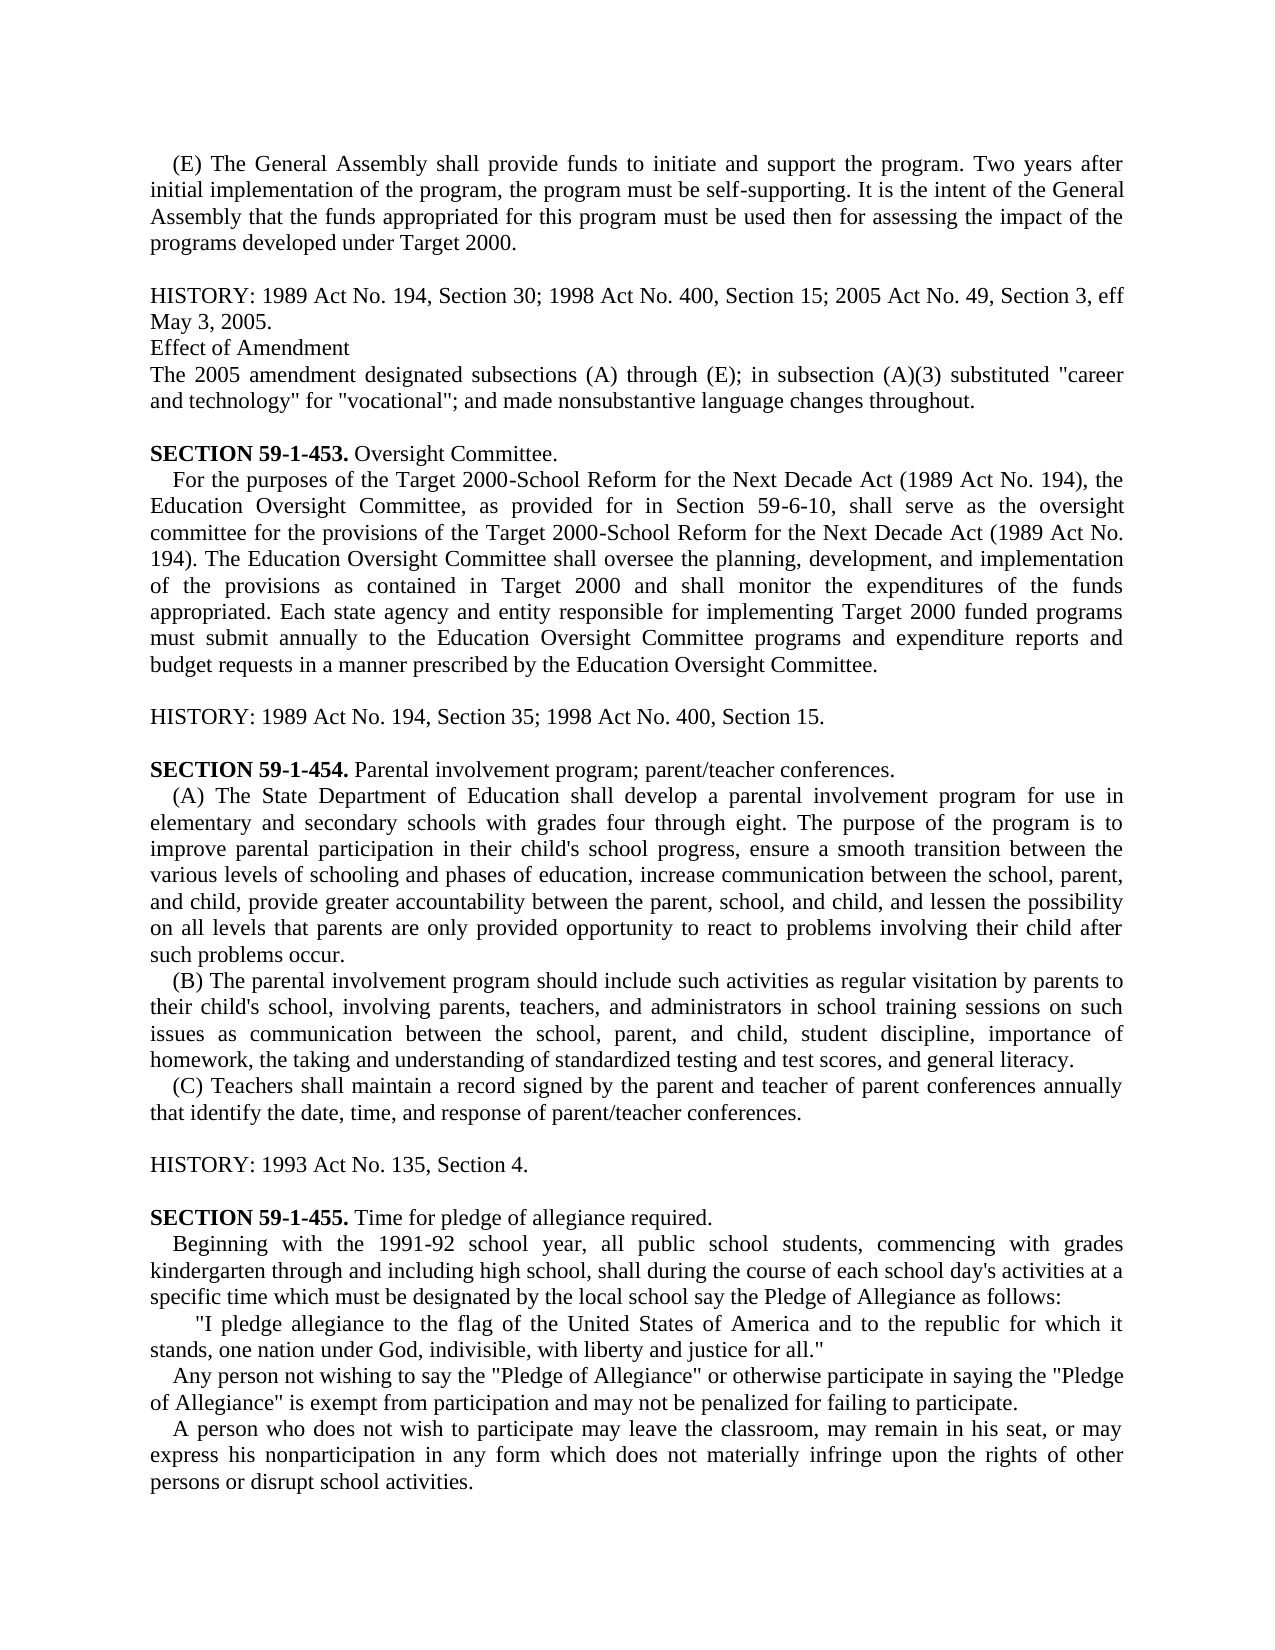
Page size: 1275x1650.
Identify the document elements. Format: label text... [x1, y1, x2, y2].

text HISTORY: 1989 Act No. 194, Section 35; 1998 Act No. 400, Section 15. [150, 703, 1125, 730]
text A person who does not wish to participate may leave the classroom, may remain in his seat, or may express his nonparticipation in any form which does not materially infringe upon the rights of other persons or disrupt school activities. [150, 1415, 1125, 1494]
text SECTION 59-1-454. Parental involvement program; parent/teacher conferences. [150, 756, 1125, 782]
text Any person not wishing to say the "Pledge of Allegiance" or otherwise participate in saying the "Pledge of Allegiance" is exempt from participation and may not be penalized for failing to participate. [150, 1362, 1125, 1415]
text The 2005 amendment designated subsections (A) through (E); in subsection (A)(3) substituted "career and technology" for "vocational"; and made nonsubstantive language changes throughout. [150, 361, 1125, 413]
text SECTION 59-1-455. Time for pledge of allegiance required. [150, 1204, 1125, 1231]
text (C) Teachers shall maintain a record signed by the parent and teacher of parent conferences annually that identify the date, time, and response of parent/teacher conferences. [150, 1072, 1125, 1125]
text Beginning with the 1991-92 school year, all public school students, commencing with grades kindergarten through and including high school, shall during the course of each school day's activities at a specific time which must be designated by the local school say the Pledge of Allegiance as follows: [150, 1231, 1125, 1309]
text For the purposes of the Target 2000-School Reform for the Next Decade Act (1989 Act No. 194), the Education Oversight Committee, as provided for in Section 59-6-10, shall serve as the oversight committee for the provisions of the Target 2000-School Reform for the Next Decade Act (1989 Act No. 194). The Education Oversight Committee shall oversee the planning, development, and implementation of the provisions as contained in Target 2000 and shall monitor the expenditures of the funds appropriated. Each state agency and entity responsible for implementing Target 2000 funded programs must submit annually to the Education Oversight Committee programs and expenditure reports and budget requests in a manner prescribed by the Education Oversight Committee. [150, 466, 1125, 677]
text SECTION 59-1-453. Oversight Committee. [150, 440, 1125, 466]
text HISTORY: 1989 Act No. 194, Section 30; 1998 Act No. 400, Section 15; 2005 Act No. 49, Section 3, eff May 3, 2005. [150, 282, 1125, 334]
text (B) The parental involvement program should include such activities as regular visitation by parents to their child's school, involving parents, teachers, and administrators in school training sessions on such issues as communication between the school, parent, and child, student discipline, importance of homework, the taking and understanding of standardized testing and test scores, and general literacy. [150, 967, 1125, 1072]
text HISTORY: 1993 Act No. 135, Section 4. [150, 1151, 1125, 1178]
text (E) The General Assembly shall provide funds to initiate and support the program. Two years after initial implementation of the program, the program must be self-supporting. It is the intent of the General Assembly that the funds appropriated for this program must be used then for assessing the impact of the programs developed under Target 2000. [150, 150, 1125, 255]
text "I pledge allegiance to the flag of the United States of America and to the republic for which it stands, one nation under God, indivisible, with liberty and justice for all." [150, 1309, 1125, 1362]
text (A) The State Department of Education shall develop a parental involvement program for use in elementary and secondary schools with grades four through eight. The purpose of the program is to improve parental participation in their child's school progress, ensure a smooth transition between the various levels of schooling and phases of education, increase communication between the school, parent, and child, provide greater accountability between the parent, school, and child, and lessen the possibility on all levels that parents are only provided opportunity to react to problems involving their child after such problems occur. [150, 782, 1125, 967]
text Effect of Amendment [150, 334, 1125, 361]
